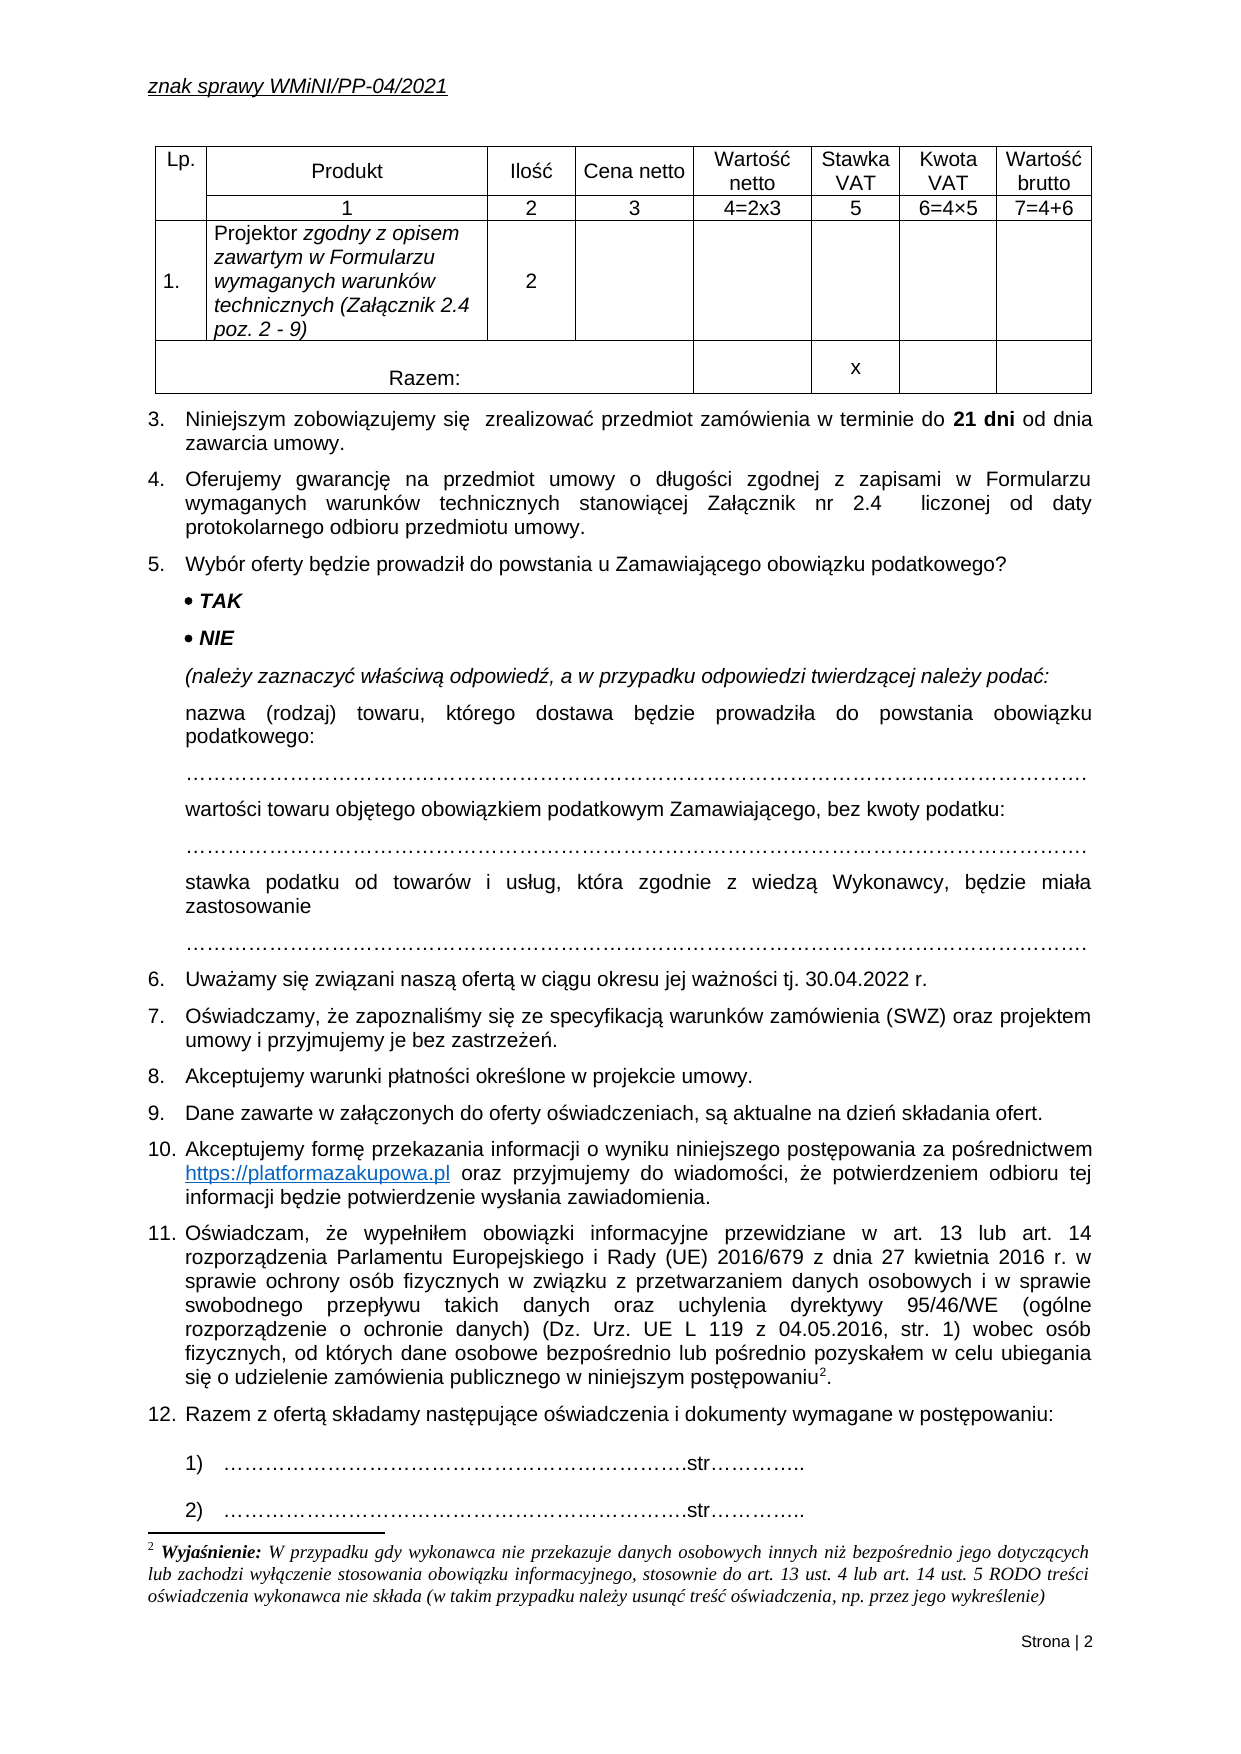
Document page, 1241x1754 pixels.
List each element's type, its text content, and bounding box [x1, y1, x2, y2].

text …………………………………………………………………………………………………………………. [185, 834, 1093, 858]
table_cell [997, 221, 1091, 340]
list Oświadczamy, że zapoznaliśmy się ze specyfikacją warunków zamówienia (SWZ) oraz projektem umowy i przyjmujemy je bez zastrzeżeń. [148, 1003, 1093, 1051]
table_cell [900, 221, 996, 340]
text …………………………………………………………………………………………………………………. [185, 761, 1093, 785]
table_cell Projektor zgodny z opisem zawartym w Formularzu wymaganych warunków technicznych (Załącznik 2.4 poz. 2 - 9) [207, 221, 487, 340]
table_header Stawka VAT [812, 147, 899, 194]
table_cell 1 [207, 196, 487, 219]
list Oferujemy gwarancję na przedmiot umowy o długości zgodnej z zapisami w Formularzu wymaganych warunków technicznych stanowiącej Załącznik nr 2.4 liczonej od daty protokolarnego odbioru przedmiotu umowy. [148, 467, 1093, 539]
table_cell [576, 221, 693, 340]
list Wybór oferty będzie prowadził do powstania u Zamawiającego obowiązku podatkowego? [148, 551, 1093, 575]
table_header Wartość netto [694, 147, 811, 194]
list Razem z ofertą składamy następujące oświadczenia i dokumenty wymagane w postępowaniu: [148, 1401, 1093, 1425]
text TAK [185, 575, 1093, 613]
table_cell 2 [488, 196, 575, 219]
list Akceptujemy warunki płatności określone w projekcie umowy. [148, 1064, 1093, 1088]
text wartości towaru objętego obowiązkiem podatkowym Zamawiającego, bez kwoty podatku: [185, 797, 1093, 821]
table_cell 3 [576, 196, 693, 219]
table_header Cena netto [576, 147, 693, 194]
text NIE [185, 613, 1093, 650]
table_cell [900, 341, 996, 393]
table_cell 1. [156, 221, 206, 340]
table_cell 7=4+6 [997, 196, 1091, 219]
table_cell 6=4×5 [900, 196, 996, 219]
list Uważamy się związani naszą ofertą w ciągu okresu jej ważności tj. 30.04.2022 r. [148, 967, 1093, 991]
table_header Lp. [156, 147, 206, 219]
list Akceptujemy formę przekazania informacji o wyniku niniejszego postępowania za pośrednictwem https://platformazakupowa.pl oraz przyjmujemy do wiadomości, że potwierdzeniem odbioru tej informacji będzie potwierdzenie wysłania zawiadomienia. [148, 1137, 1093, 1209]
table_header Wartość brutto [997, 147, 1091, 194]
text (należy zaznaczyć właściwą odpowiedź, a w przypadku odpowiedzi twierdzącej należy podać: [185, 650, 1093, 688]
text …………………………………………………………………………………………………………………. [185, 931, 1093, 954]
list Oświadczam, że wypełniłem obowiązki informacyjne przewidziane w art. 13 lub art. 14 rozporządzenia Parlamentu Europejskiego i Rady (UE) 2016/679 z dnia 27 kwietnia 2016 r. w sprawie ochrony osób fizycznych w związku z przetwarzaniem danych osobowych i w sprawie swobodnego przepływu takich danych oraz uchylenia dyrektywy 95/46/WE (ogólne rozporządzenie o ochronie danych) (Dz. Urz. UE L 119 z 04.05.2016, str. 1) wobec osób fizycznych, od których dane osobowe bezpośrednio lub pośrednio pozyskałem w celu ubiegania się o udzielenie zamówienia publicznego w niniejszym postępowaniu. [148, 1221, 1093, 1389]
table_cell [694, 221, 811, 340]
list Niniejszym zobowiązujemy się zrealizować przedmiot zamówienia w terminie do 21 dni od dnia zawarcia umowy. [148, 407, 1093, 454]
table_header Produkt [207, 147, 487, 194]
table_cell [694, 341, 811, 393]
table_cell Razem: [156, 341, 693, 393]
text nazwa (rodzaj) towaru, którego dostawa będzie prowadziła do powstania obowiązku podatkowego: [185, 700, 1093, 748]
table_cell x [812, 341, 899, 393]
list ………………………………………………………….str………….. [185, 1450, 1093, 1474]
table_cell 2 [488, 221, 575, 340]
table_cell [997, 341, 1091, 393]
table_cell 4=2x3 [694, 196, 811, 219]
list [185, 1498, 1093, 1522]
table_header Kwota VAT [900, 147, 996, 194]
text stawka podatku od towarów i usług, która zgodnie z wiedzą Wykonawcy, będzie miała zastosowanie [185, 870, 1093, 918]
table_cell [812, 221, 899, 340]
table_header Ilość [488, 147, 575, 194]
table_cell 5 [812, 196, 899, 219]
list Dane zawarte w załączonych do oferty oświadczeniach, są aktualne na dzień składania ofert. [148, 1100, 1093, 1124]
